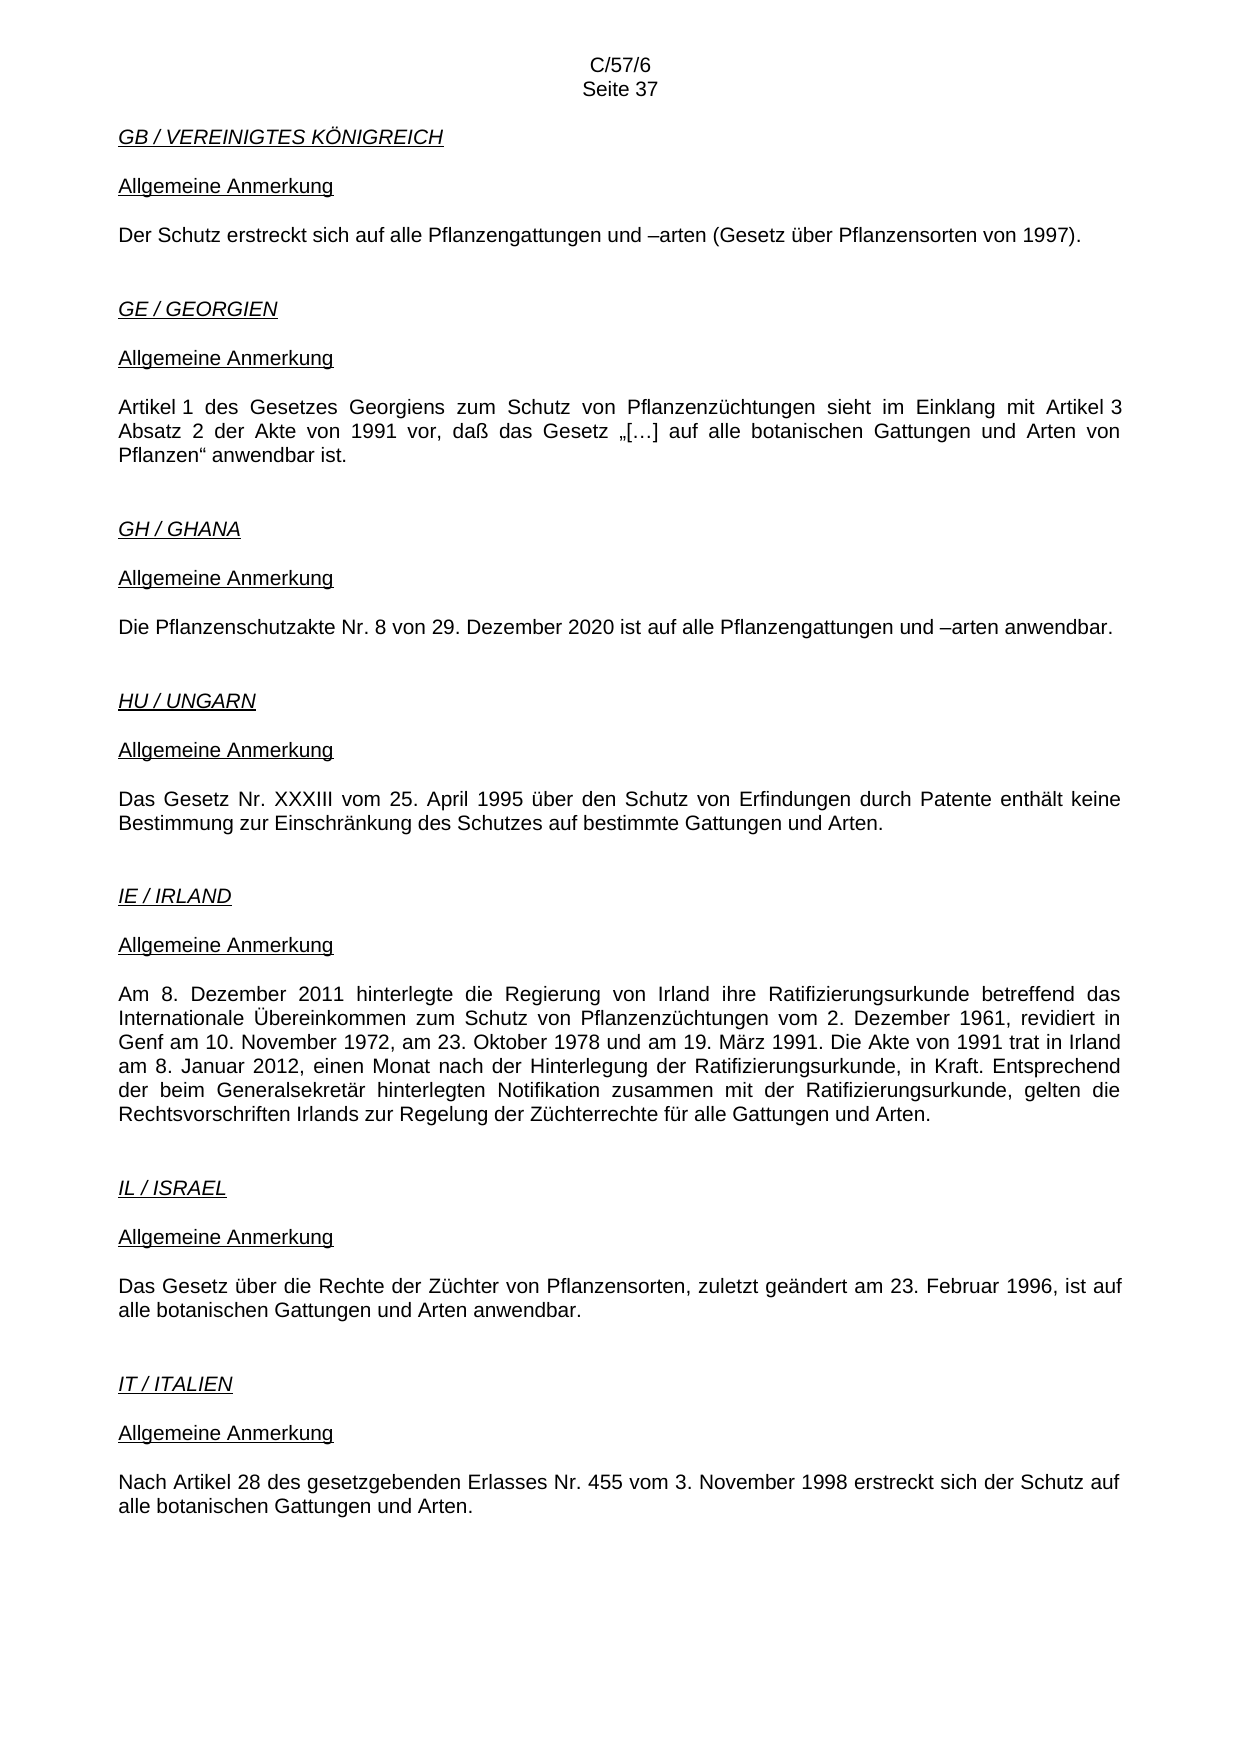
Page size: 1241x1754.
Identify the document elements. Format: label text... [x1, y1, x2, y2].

text IT / ITALIEN [118, 1372, 1122, 1396]
text HU / UNGARN [118, 688, 1122, 712]
text Allgemeine Anmerkung [118, 174, 1122, 198]
text Allgemeine Anmerkung [118, 566, 1122, 589]
text Artikel 1 des Gesetzes Georgiens zum Schutz von Pflanzenzüchtungen sieht im Einklang mit Artikel 3 Absatz 2 der Akte von 1991 vor, daß das Gesetz „[…] auf alle botanischen Gattungen und Arten von Pflanzen“ anwendbar ist. [118, 395, 1122, 467]
text GH / GHANA [118, 517, 1122, 541]
text Allgemeine Anmerkung [118, 737, 1122, 761]
text IE / IRLAND [118, 884, 1122, 908]
text Allgemeine Anmerkung [118, 933, 1122, 957]
text Nach Artikel 28 des gesetzgebenden Erlasses Nr. 455 vom 3. November 1998 erstreckt sich der Schutz auf alle botanischen Gattungen und Arten. [118, 1470, 1122, 1518]
text Das Gesetz Nr. XXXIII vom 25. April 1995 über den Schutz von Erfindungen durch Patente enthält keine Bestimmung zur Einschränkung des Schutzes auf bestimmte Gattungen und Arten. [118, 786, 1122, 834]
text Allgemeine Anmerkung [118, 1225, 1122, 1249]
text GB / VEREINIGTES KÖNIGREICH [118, 125, 1122, 149]
text Der Schutz erstreckt sich auf alle Pflanzengattungen und –arten (Gesetz über Pflanzensorten von 1997). [118, 223, 1122, 247]
text Am 8. Dezember 2011 hinterlegte die Regierung von Irland ihre Ratifizierungsurkunde betreffend das Internationale Übereinkommen zum Schutz von Pflanzenzüchtungen vom 2. Dezember 1961, revidiert in Genf am 10. November 1972, am 23. Oktober 1978 und am 19. März 1991. Die Akte von 1991 trat in Irland am 8. Januar 2012, einen Monat nach der Hinterlegung der Ratifizierungsurkunde, in Kraft. Entsprechend der beim Generalsekretär hinterlegten Notifikation zusammen mit der Ratifizierungsurkunde, gelten die Rechtsvorschriften Irlands zur Regelung der Züchterrechte für alle Gattungen und Arten. [118, 982, 1122, 1126]
text Die Pflanzenschutzakte Nr. 8 von 29. Dezember 2020 ist auf alle Pflanzengattungen und –arten anwendbar. [118, 614, 1122, 638]
text Allgemeine Anmerkung [118, 1421, 1122, 1445]
text Das Gesetz über die Rechte der Züchter von Pflanzensorten, zuletzt geändert am 23. Februar 1996, ist auf alle botanischen Gattungen und Arten anwendbar. [118, 1274, 1122, 1322]
text GE / GEORGIEN [118, 297, 1122, 321]
text Allgemeine Anmerkung [118, 346, 1122, 370]
text IL / ISRAEL [118, 1176, 1122, 1200]
